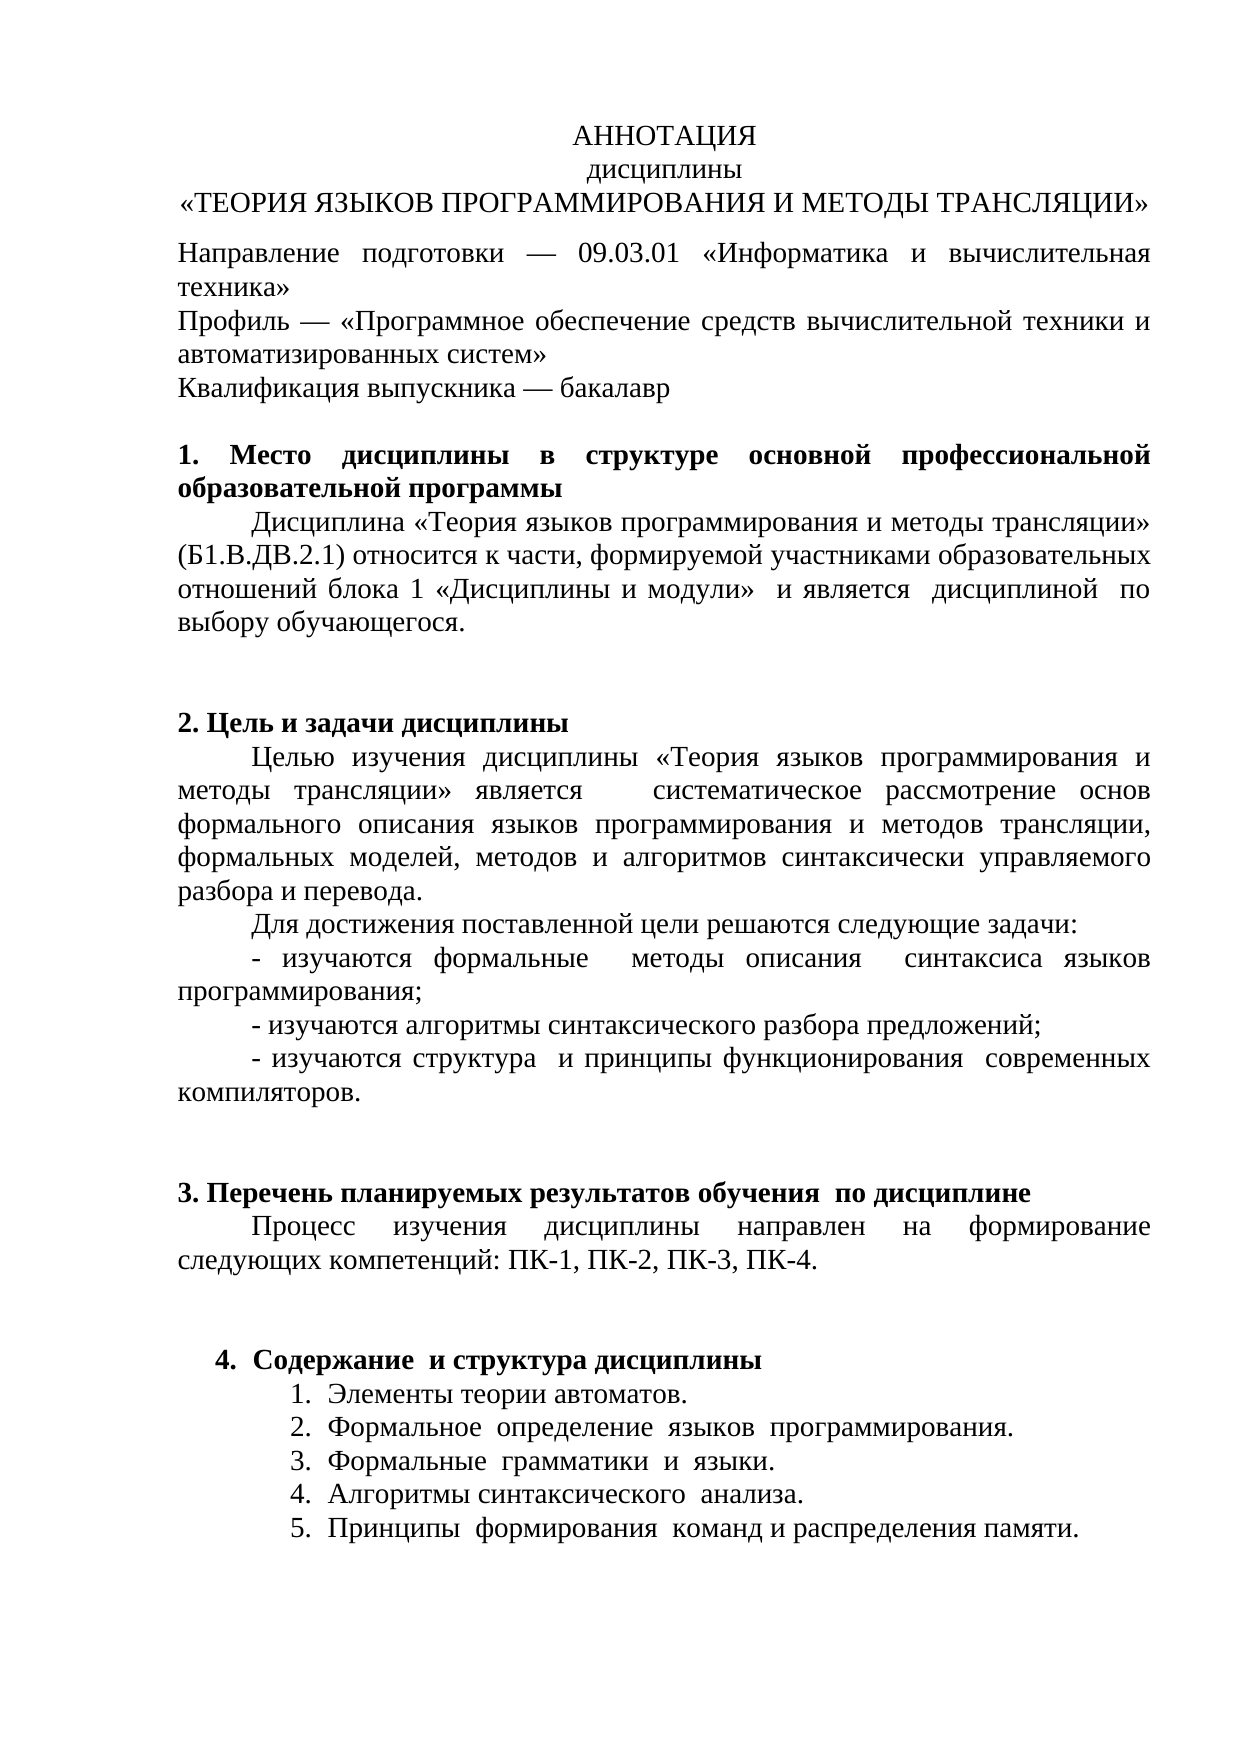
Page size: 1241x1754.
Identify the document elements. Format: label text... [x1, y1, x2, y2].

list Принципы формирования команд и распределения памяти. [290, 1510, 1152, 1544]
list Алгоритмы синтаксического анализа. [290, 1477, 1152, 1510]
text 3. Перечень планируемых результатов обучения по дисциплине [177, 1175, 1152, 1208]
list Содержание и структура дисциплины [215, 1342, 1152, 1376]
text - изучаются структура и принципы функционирования современных компиляторов. [177, 1041, 1152, 1108]
text Для достижения поставленной цели решаются следующие задачи: [177, 906, 1152, 940]
text Направление подготовки — 09.03.01 «Информатика и вычислительная техника» [177, 236, 1152, 303]
text Процесс изучения дисциплины направлен на формирование следующих компетенций: ПК-1, ПК-2, ПК-3, ПК-4. [177, 1208, 1152, 1275]
text - изучаются формальные методы описания синтаксиса языков программирования; [177, 940, 1152, 1007]
text 1. Место дисциплины в структуре основной профессиональной образовательной программы [177, 437, 1152, 504]
text АННОТАЦИЯ [177, 118, 1152, 152]
text - изучаются алгоритмы синтаксического разбора предложений; [177, 1007, 1152, 1041]
list Формальное определение языков программирования. [290, 1409, 1152, 1443]
list Элементы теории автоматов. [290, 1376, 1152, 1409]
list Формальные грамматики и языки. [290, 1443, 1152, 1477]
text Дисциплина «Теория языков программирования и методы трансляции» (Б1.В.ДВ.2.1) относится к части, формируемой участниками образовательных отношений блока 1 «Дисциплины и модули» и является дисциплиной по выбору обучающегося. [177, 504, 1152, 638]
text Квалификация выпускника — бакалавр [177, 370, 1152, 403]
text «ТЕОРИЯ ЯЗЫКОВ ПРОГРАММИРОВАНИЯ И МЕТОДЫ ТРАНСЛЯЦИИ» [177, 185, 1152, 219]
text 2. Цель и задачи дисциплины [177, 705, 1152, 739]
text дисциплины [177, 152, 1152, 185]
text Профиль — «Программное обеспечение средств вычислительной техники и автоматизированных систем» [177, 303, 1152, 370]
text Целью изучения дисциплины «Теория языков программирования и методы трансляции» является систематическое рассмотрение основ формального описания языков программирования и методов трансляции, формальных моделей, методов и алгоритмов синтаксически управляемого разбора и перевода. [177, 739, 1152, 906]
